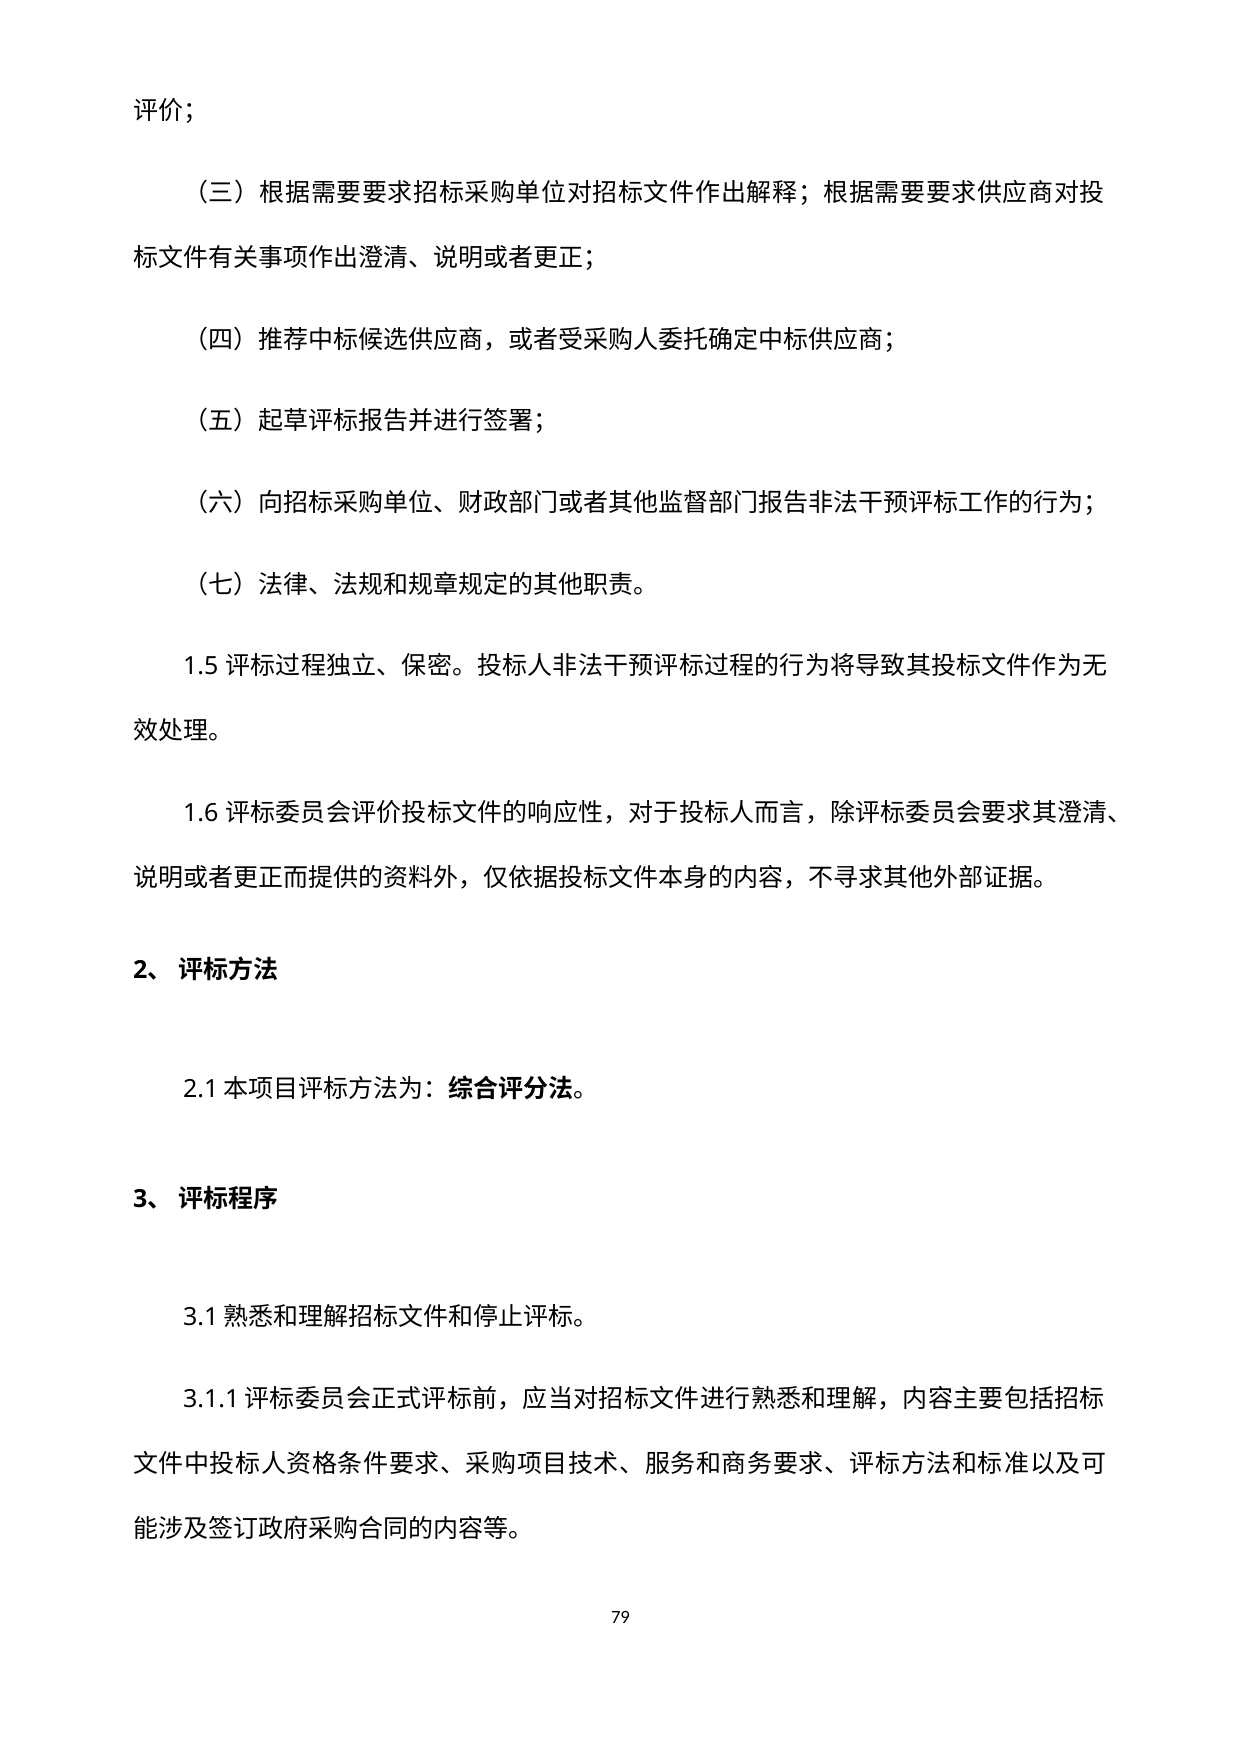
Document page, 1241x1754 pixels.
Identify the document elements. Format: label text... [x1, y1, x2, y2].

subtitle 3、 评标程序 [133, 1164, 1107, 1229]
text 3.1.1评标委员会正式评标前，应当对招标文件进行熟悉和理解，内容主要包括招标文件中投标人资格条件要求、采购项目技术、服务和商务要求、评标方法和标准以及可能涉及签订政府采购合同的内容等。 [133, 1364, 1107, 1559]
subtitle 2、 评标方法 [133, 935, 1107, 1000]
text （三）根据需要要求招标采购单位对招标文件作出解释；根据需要要求供应商对投标文件有关事项作出澄清、说明或者更正； [133, 158, 1107, 288]
text （七）法律、法规和规章规定的其他职责。 [133, 550, 1107, 615]
text （四）推荐中标候选供应商，或者受采购人委托确定中标供应商； [133, 305, 1107, 370]
text 3.1熟悉和理解招标文件和停止评标。 [133, 1282, 1107, 1347]
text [133, 76, 1107, 141]
text （五）起草评标报告并进行签署； [133, 386, 1107, 451]
text 1.5 评标过程独立、保密。投标人非法干预评标过程的行为将导致其投标文件作为无效处理。 [133, 631, 1107, 761]
text （六）向招标采购单位、财政部门或者其他监督部门报告非法干预评标工作的行为； [133, 468, 1107, 533]
text 2.1本项目评标方法为：综合评分法。 [133, 1054, 1107, 1119]
text 1.6 评标委员会评价投标文件的响应性，对于投标人而言，除评标委员会要求其澄清、说明或者更正而提供的资料外，仅依据投标文件本身的内容，不寻求其他外部证据。 [133, 778, 1107, 908]
